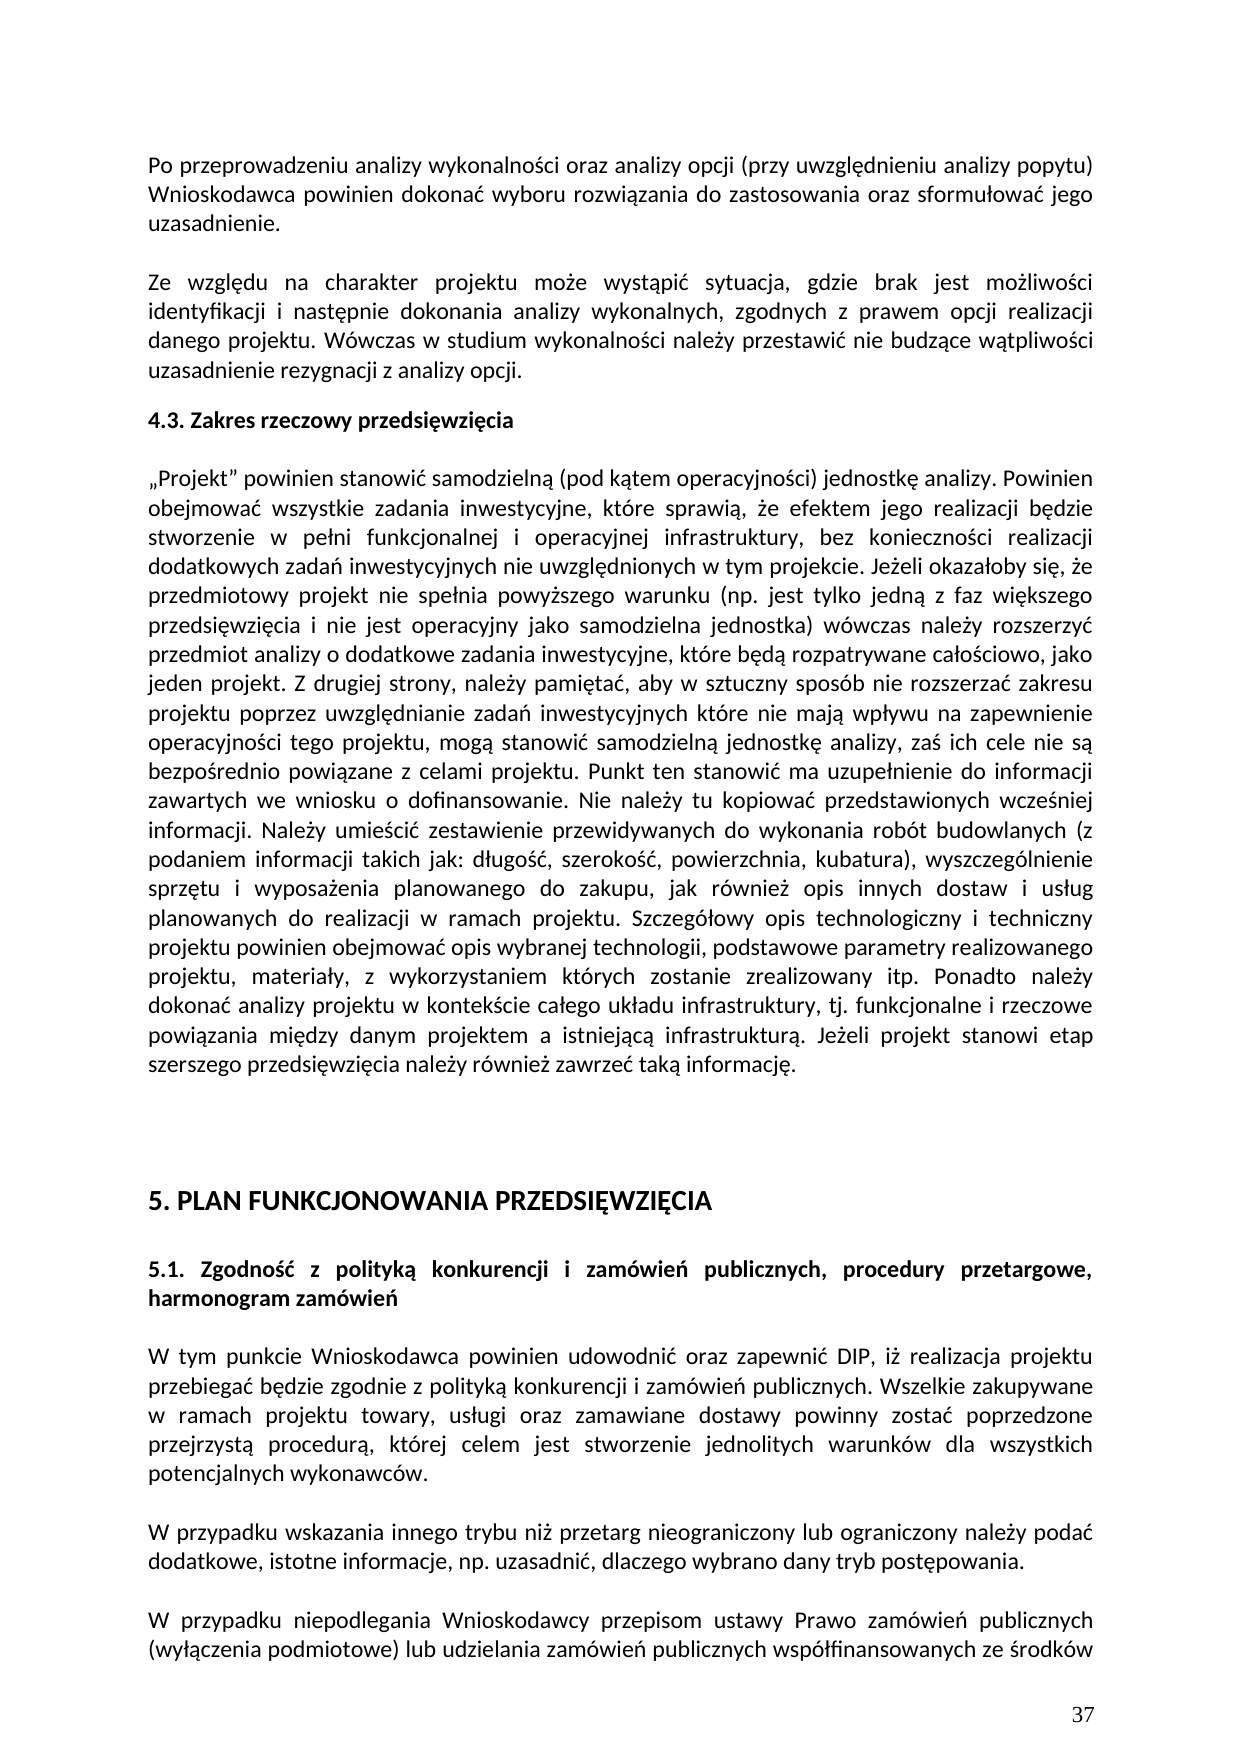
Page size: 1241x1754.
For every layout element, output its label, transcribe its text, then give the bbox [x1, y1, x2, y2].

text 5. PLAN FUNKCJONOWANIA PRZEDSIĘWZIĘCIA [148, 1182, 1094, 1218]
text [148, 1605, 1094, 1663]
text Ze względu na charakter projektu może wystąpić sytuacja, gdzie brak jest możliwości identyfikacji i następnie dokonania analizy wykonalnych, zgodnych z prawem opcji realizacji danego projektu. Wówczas w studium wykonalności należy przestawić nie budzące wątpliwości uzasadnienie rezygnacji z analizy opcji. [148, 267, 1094, 384]
text W przypadku wskazania innego trybu niż przetarg nieograniczony lub ograniczony należy podać dodatkowe, istotne informacje, np. uzasadnić, dlaczego wybrano dany tryb postępowania. [148, 1517, 1094, 1576]
text W tym punkcie Wnioskodawca powinien udowodnić oraz zapewnić DIP, iż realizacja projektu przebiegać będzie zgodnie z polityką konkurencji i zamówień publicznych. Wszelkie zakupywane w ramach projektu towary, usługi oraz zamawiane dostawy powinny zostać poprzedzone przejrzystą procedurą, której celem jest stworzenie jednolitych warunków dla wszystkich potencjalnych wykonawców. [148, 1341, 1094, 1488]
text 5.1. Zgodność z polityką konkurencji i zamówień publicznych, procedury przetargowe, harmonogram zamówień [148, 1254, 1094, 1312]
text „Projekt” powinien stanowić samodzielną (pod kątem operacyjności) jednostkę analizy. Powinien obejmować wszystkie zadania inwestycyjne, które sprawią, że efektem jego realizacji będzie stworzenie w pełni funkcjonalnej i operacyjnej infrastruktury, bez konieczności realizacji dodatkowych zadań inwestycyjnych nie uwzględnionych w tym projekcie. Jeżeli okazałoby się, że przedmiotowy projekt nie spełnia powyższego warunku (np. jest tylko jedną z faz większego przedsięwzięcia i nie jest operacyjny jako samodzielna jednostka) wówczas należy rozszerzyć przedmiot analizy o dodatkowe zadania inwestycyjne, które będą rozpatrywane całościowo, jako jeden projekt. Z drugiej strony, należy pamiętać, aby w sztuczny sposób nie rozszerzać zakresu projektu poprzez uwzględnianie zadań inwestycyjnych które nie mają wpływu na zapewnienie operacyjności tego projektu, mogą stanowić samodzielną jednostkę analizy, zaś ich cele nie są bezpośrednio powiązane z celami projektu. Punkt ten stanowić ma uzupełnienie do informacji zawartych we wniosku o dofinansowanie. Nie należy tu kopiować przedstawionych wcześniej informacji. Należy umieścić zestawienie przewidywanych do wykonania robót budowlanych (z podaniem informacji takich jak: długość, szerokość, powierzchnia, kubatura), wyszczególnienie sprzętu i wyposażenia planowanego do zakupu, jak również opis innych dostaw i usług planowanych do realizacji w ramach projektu. Szczegółowy opis technologiczny i techniczny projektu powinien obejmować opis wybranej technologii, podstawowe parametry realizowanego projektu, materiały, z wykorzystaniem których zostanie zrealizowany itp. Ponadto należy dokonać analizy projektu w kontekście całego układu infrastruktury, tj. funkcjonalne i rzeczowe powiązania między danym projektem a istniejącą infrastrukturą. Jeżeli projekt stanowi etap szerszego przedsięwzięcia należy również zawrzeć taką informację. [148, 463, 1094, 1078]
text 4.3. Zakres rzeczowy przedsięwzięcia [148, 405, 1094, 434]
text Po przeprowadzeniu analizy wykonalności oraz analizy opcji (przy uwzględnieniu analizy popytu) Wnioskodawca powinien dokonać wyboru rozwiązania do zastosowania oraz sformułować jego uzasadnienie. [148, 150, 1094, 238]
